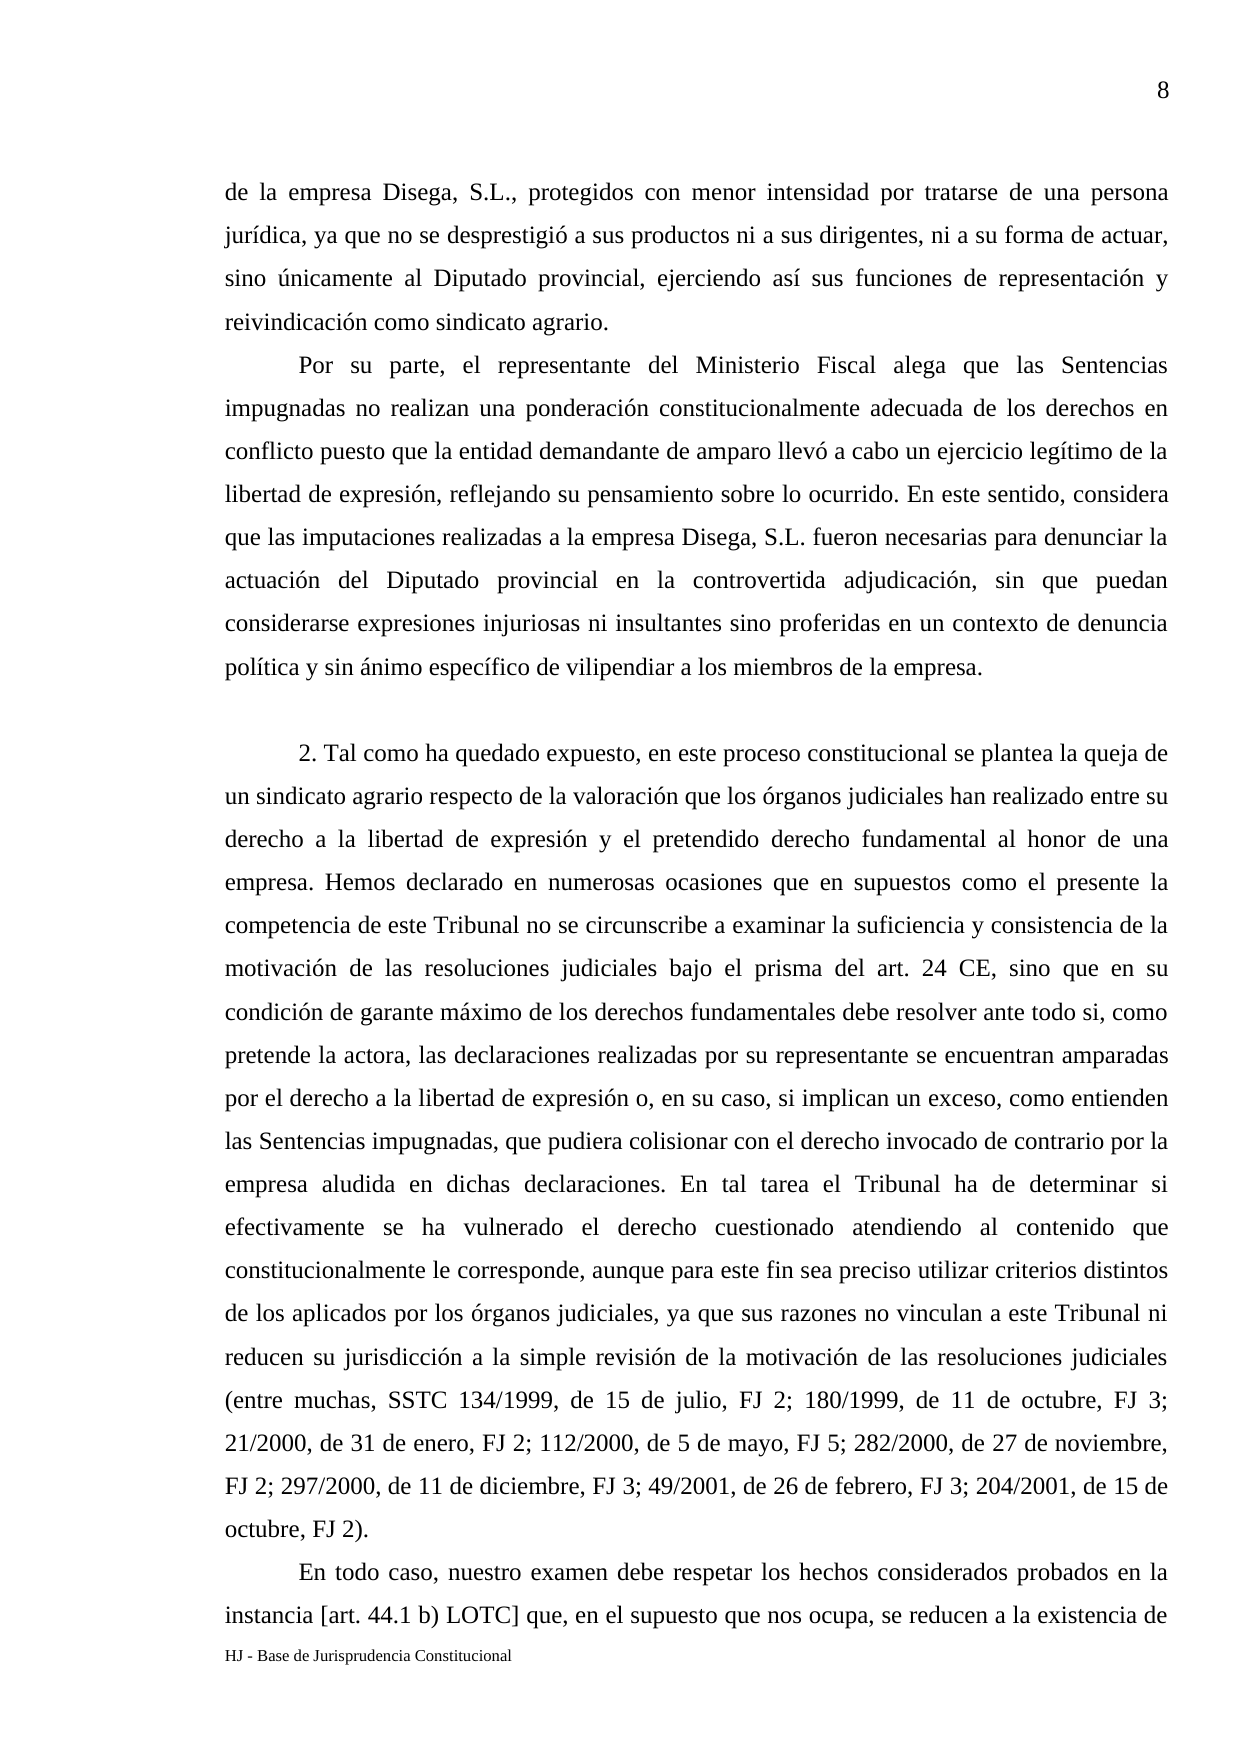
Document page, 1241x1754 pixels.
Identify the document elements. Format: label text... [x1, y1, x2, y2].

text Por su parte, el representante del Ministerio Fiscal alega que las Sentencias impugnadas no realizan una ponderación constitucionalmente adecuada de los derechos en conflicto puesto que la entidad demandante de amparo llevó a cabo un ejercicio legítimo de la libertad de expresión, reflejando su pensamiento sobre lo ocurrido. En este sentido, considera que las imputaciones realizadas a la empresa Disega, S.L. fueron necesarias para denunciar la actuación del Diputado provincial en la controvertida adjudicación, sin que puedan considerarse expresiones injuriosas ni insultantes sino proferidas en un contexto de denuncia política y sin ánimo específico de vilipendiar a los miembros de la empresa. [224, 350, 1169, 680]
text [224, 177, 1169, 335]
text 2. Tal como ha quedado expuesto, en este proceso constitucional se plantea la queja de un sindicato agrario respecto de la valoración que los órganos judiciales han realizado entre su derecho a la libertad de expresión y el pretendido derecho fundamental al honor de una empresa. Hemos declarado en numerosas ocasiones que en supuestos como el presente la competencia de este Tribunal no se circunscribe a examinar la suficiencia y consistencia de la motivación de las resoluciones judiciales bajo el prisma del art. 24 CE, sino que en su condición de garante máximo de los derechos fundamentales debe resolver ante todo si, como pretende la actora, las declaraciones realizadas por su representante se encuentran amparadas por el derecho a la libertad de expresión o, en su caso, si implican un exceso, como entienden las Sentencias impugnadas, que pudiera colisionar con el derecho invocado de contrario por la empresa aludida en dichas declaraciones. En tal tarea el Tribunal ha de determinar si efectivamente se ha vulnerado el derecho cuestionado atendiendo al contenido que constitucionalmente le corresponde, aunque para este fin sea preciso utilizar criterios distintos de los aplicados por los órganos judiciales, ya que sus razones no vinculan a este Tribunal ni reducen su jurisdicción a la simple revisión de la motivación de las resoluciones judiciales (entre muchas, SSTC 134/1999, de 15 de julio, FJ 2; 180/1999, de 11 de octubre, FJ 3; 21/2000, de 31 de enero, FJ 2; 112/2000, de 5 de mayo, FJ 5; 282/2000, de 27 de noviembre, FJ 2; 297/2000, de 11 de diciembre, FJ 3; 49/2001, de 26 de febrero, FJ 3; 204/2001, de 15 de octubre, FJ 2). [224, 738, 1169, 1543]
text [224, 1557, 1169, 1629]
